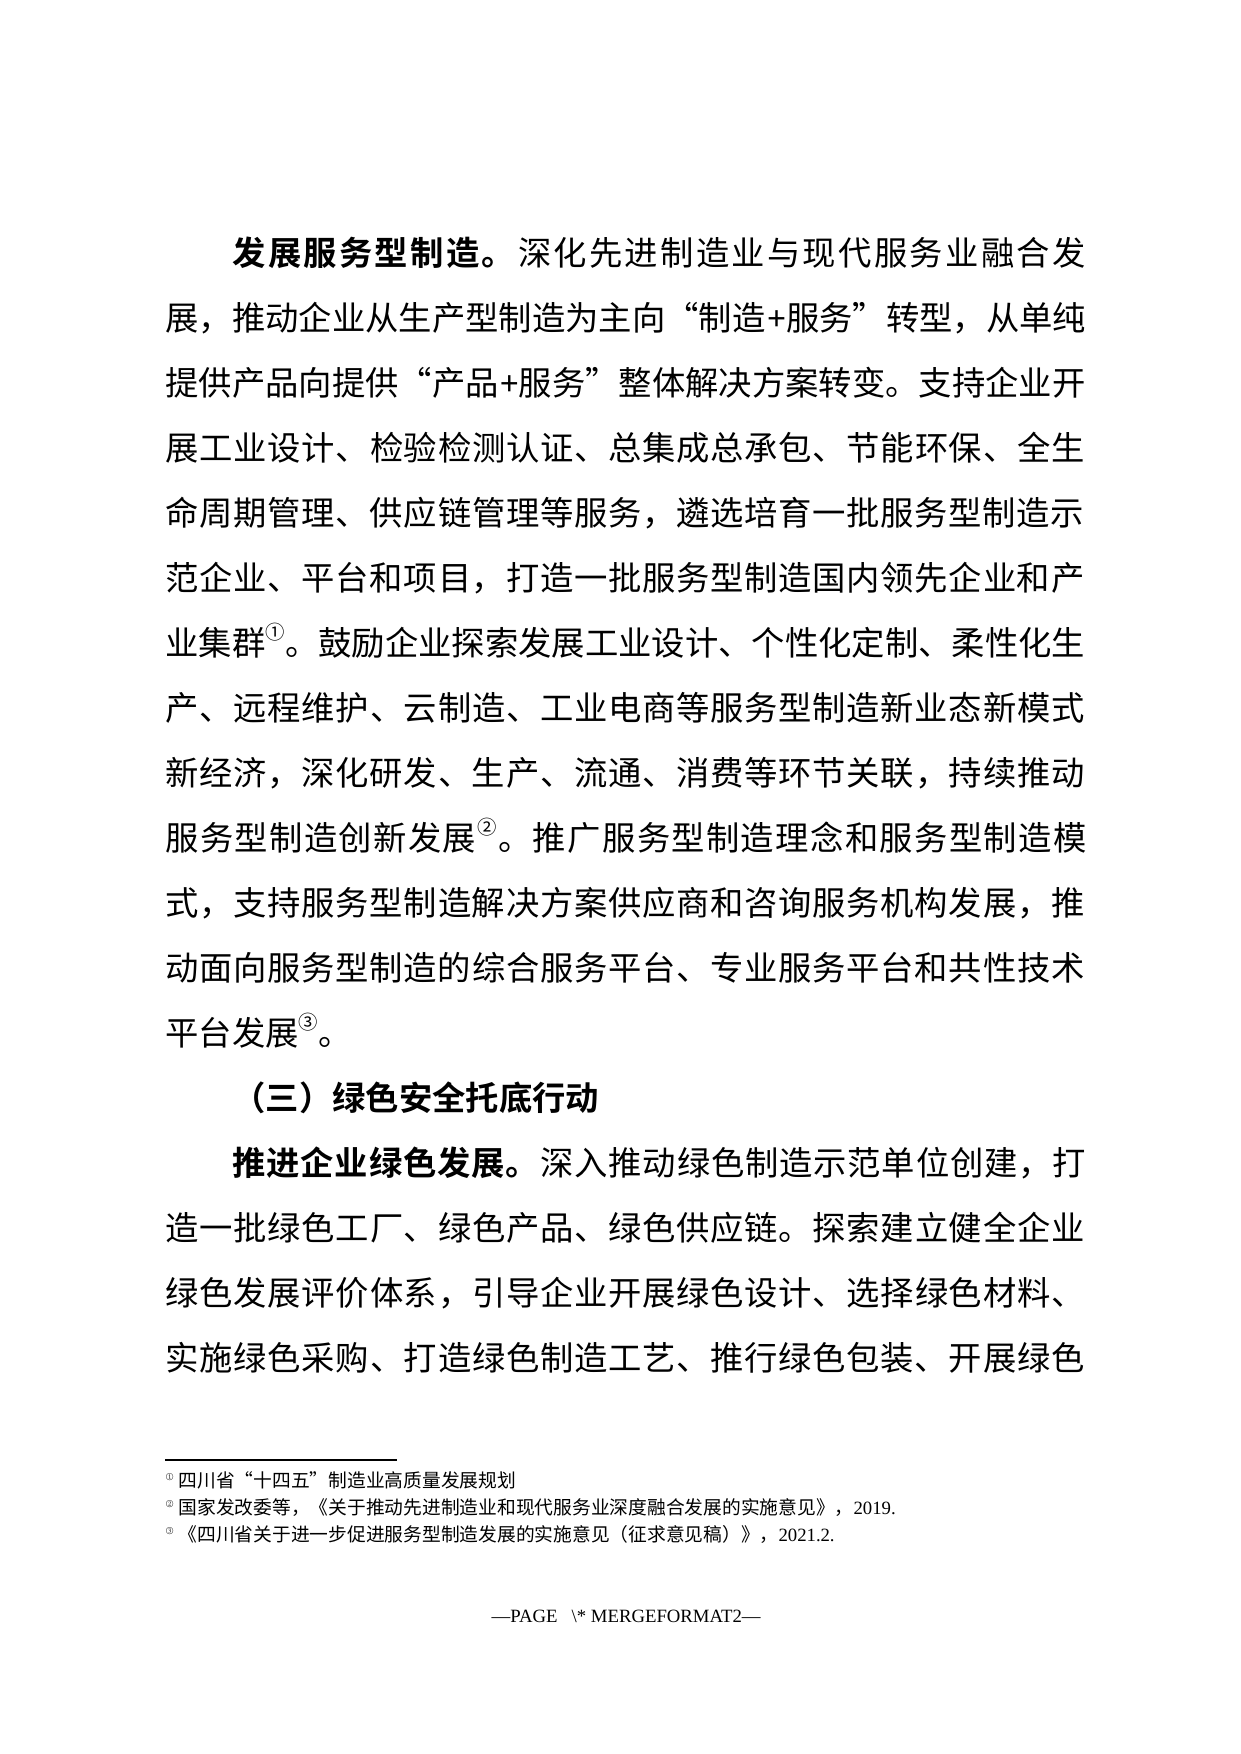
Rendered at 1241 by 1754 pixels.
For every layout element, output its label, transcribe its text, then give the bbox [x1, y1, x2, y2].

text （三）绿色安全托底行动 [165, 1063, 1087, 1128]
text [165, 1128, 1087, 1388]
text 发展服务型制造。深化先进制造业与现代服务业融合发展，推动企业从生产型制造为主向“制造+服务”转型，从单纯提供产品向提供“产品+服务”整体解决方案转变。支持企业开展工业设计、检验检测认证、总集成总承包、节能环保、全生命周期管理、供应链管理等服务，遴选培育一批服务型制造示范企业、平台和项目，打造一批服务型制造国内领先企业和产业集群。鼓励企业探索发展工业设计、个性化定制、柔性化生产、远程维护、云制造、工业电商等服务型制造新业态新模式新经济，深化研发、生产、流通、消费等环节关联，持续推动服务型制造创新发展。推广服务型制造理念和服务型制造模式，支持服务型制造解决方案供应商和咨询服务机构发展，推动面向服务型制造的综合服务平台、专业服务平台和共性技术平台发展。 [165, 218, 1087, 1063]
